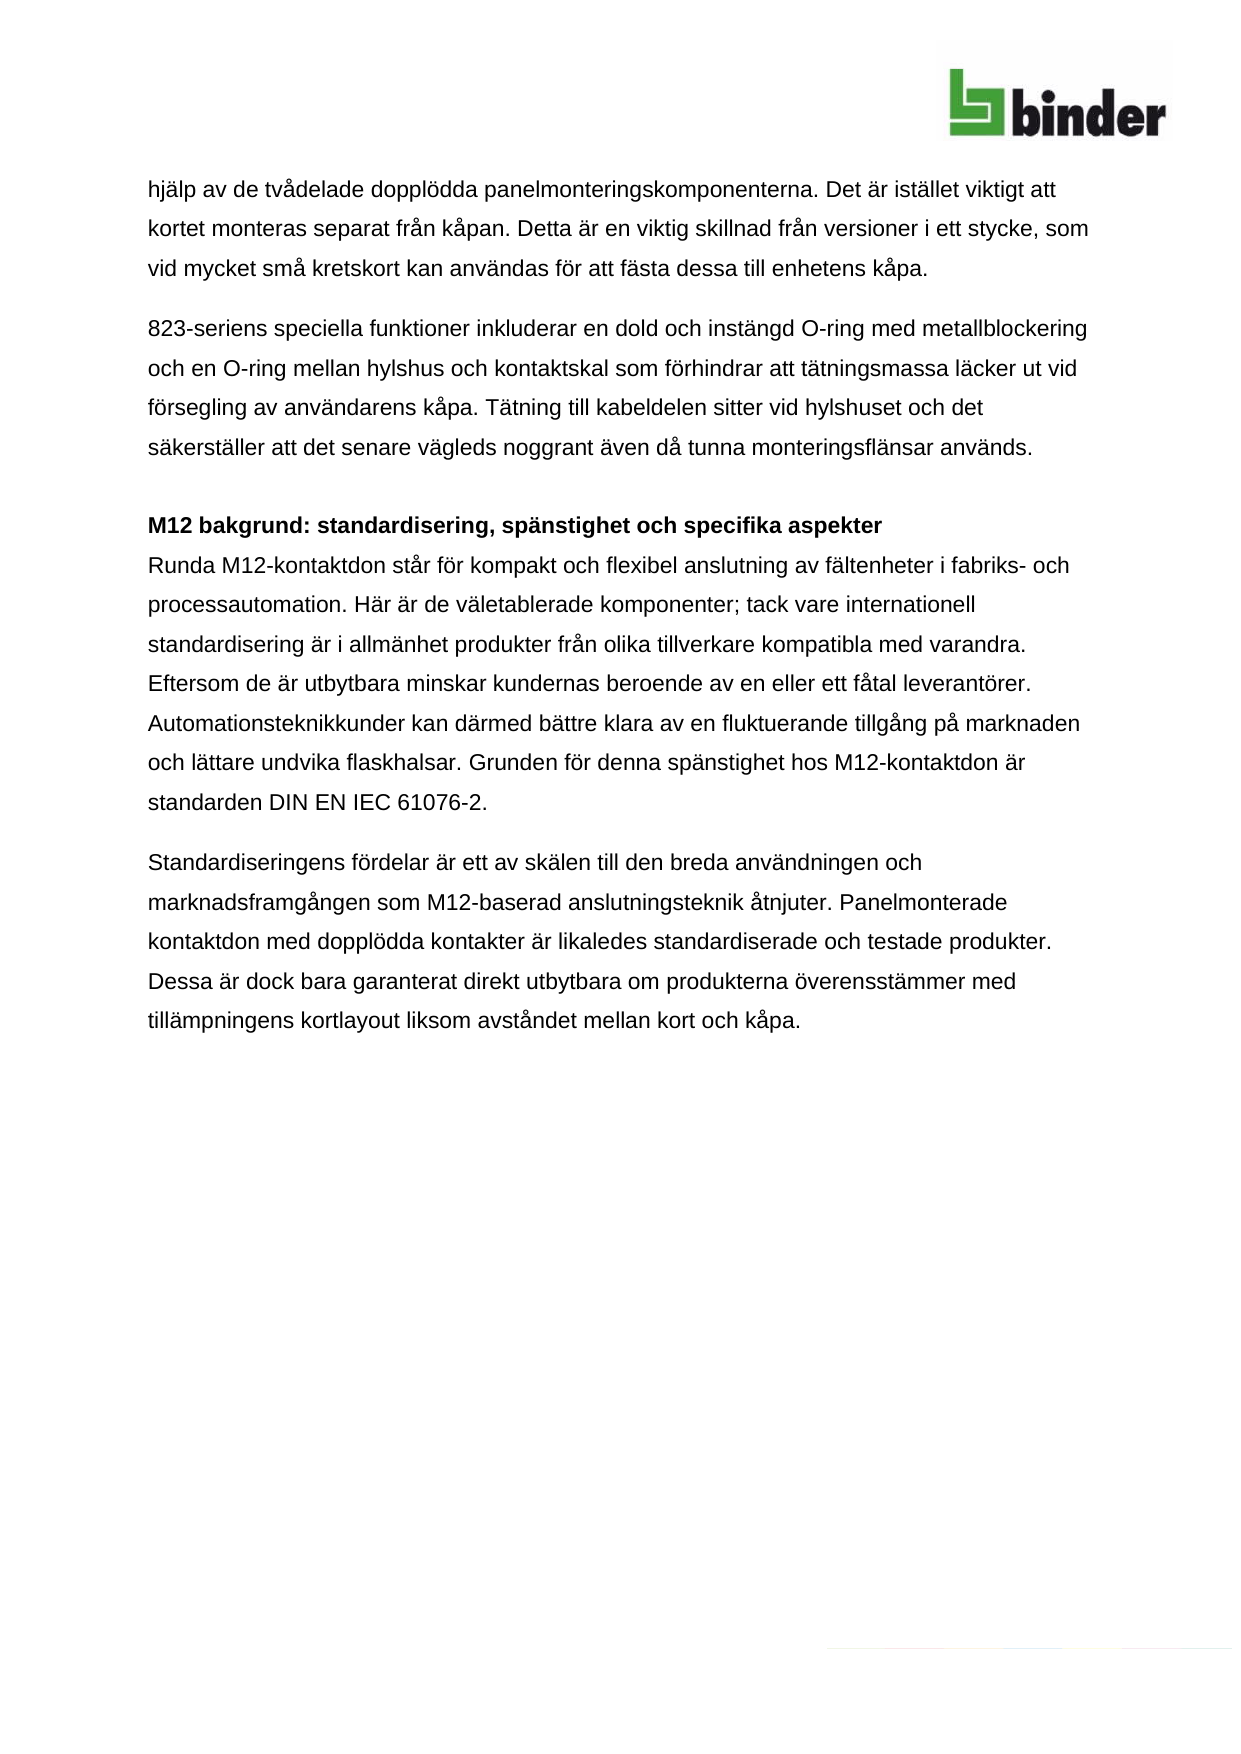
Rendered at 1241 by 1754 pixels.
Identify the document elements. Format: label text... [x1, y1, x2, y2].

text 823-seriens speciella funktioner inkluderar en dold och instängd O-ring med metallblockering och en O-ring mellan hylshus och kontaktskal som förhindrar att tätningsmassa läcker ut vid försegling av användarens kåpa. Tätning till kabeldelen sitter vid hylshuset och det säkerställer att det senare vägleds noggrant även då tunna monteringsflänsar används. M12 bakgrund: standardisering, spänstighet och specifika aspekter Runda M12-kontaktdon står för kompakt och flexibel anslutning av fältenheter i fabriks- och processautomation. Här är de väletablerade komponenter; tack vare internationell standardisering är i allmänhet produkter från olika tillverkare kompatibla med varandra. Eftersom de är utbytbara minskar kundernas beroende av en eller ett fåtal leverantörer. Automationsteknikkunder kan därmed bättre klara av en fluktuerande tillgång på marknaden och lättare undvika flaskhalsar. Grunden för denna spänstighet hos M12-kontaktdon är standarden DIN EN IEC 61076-2. [148, 315, 1093, 815]
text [148, 849, 1093, 1547]
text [148, 176, 1093, 281]
